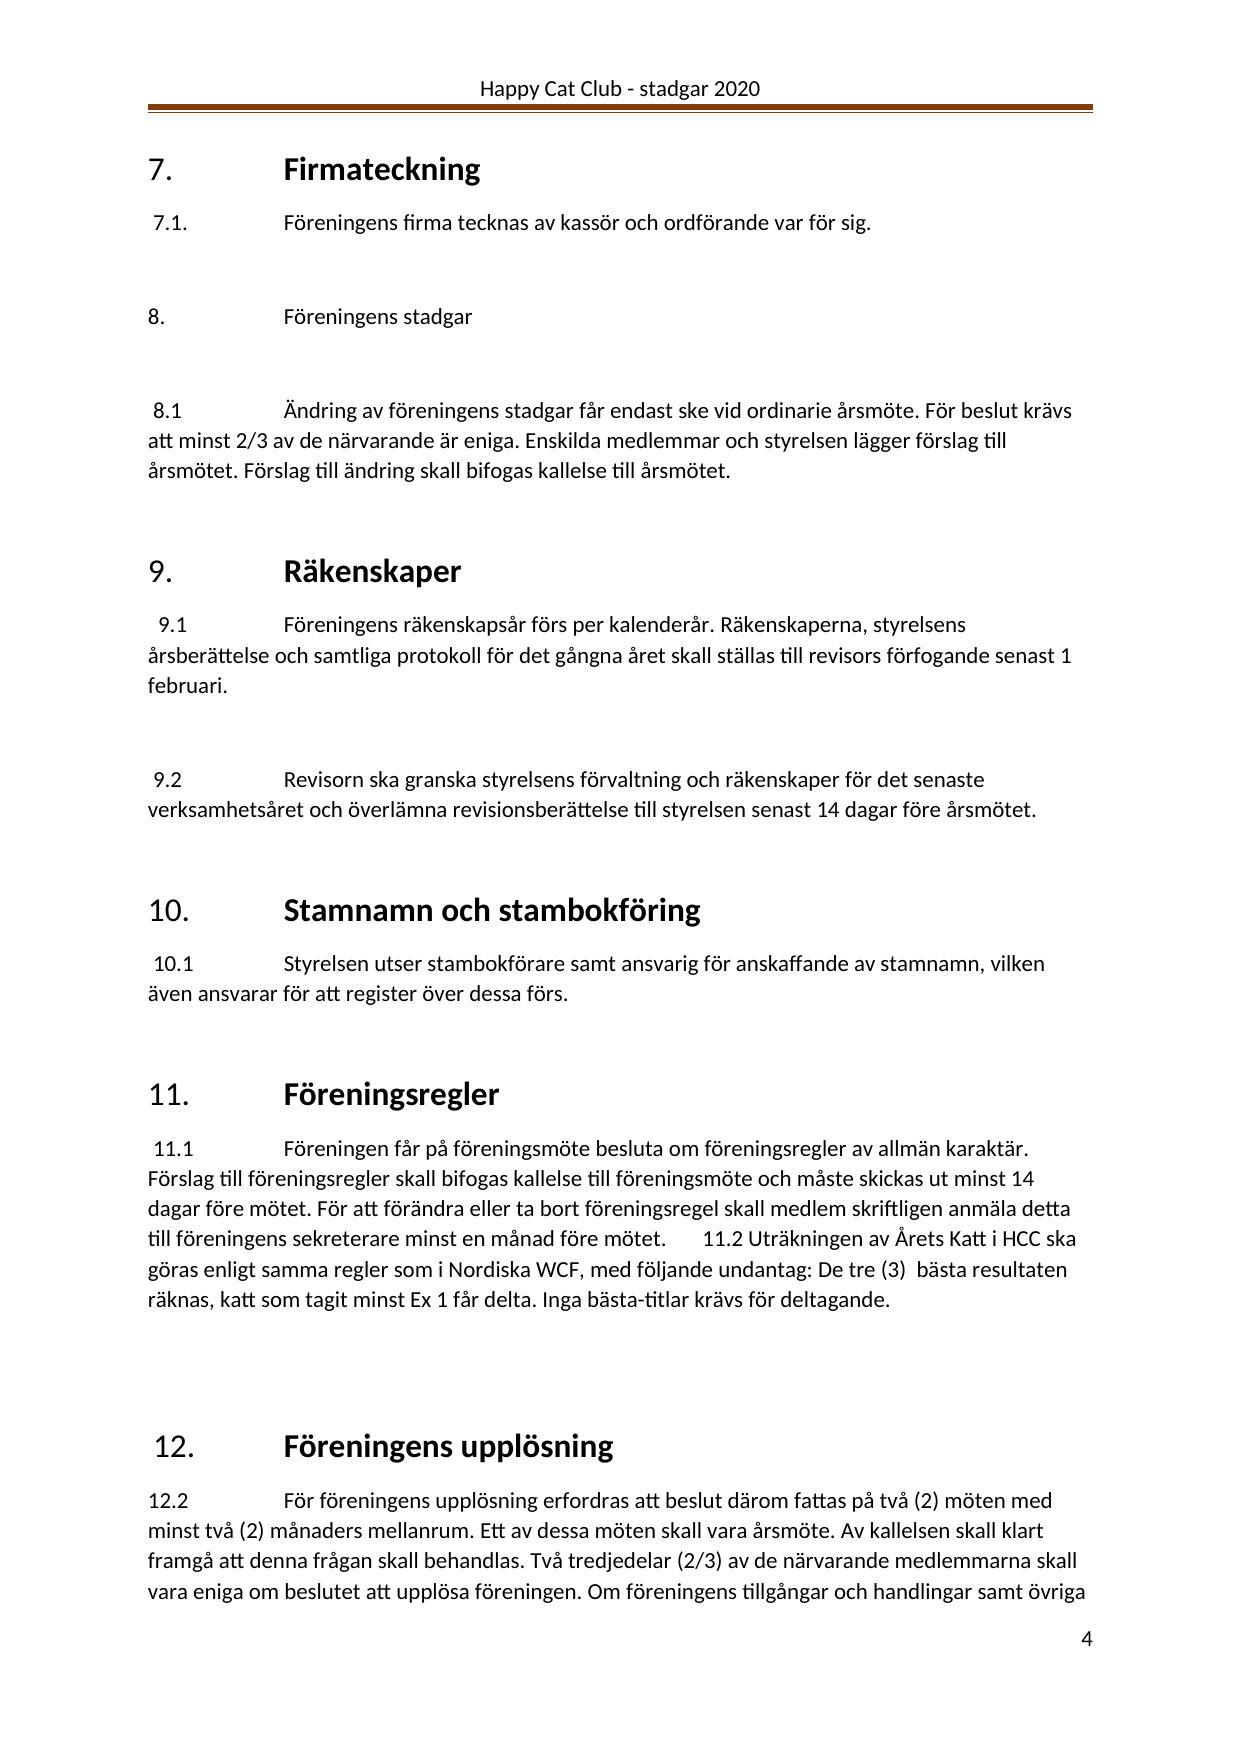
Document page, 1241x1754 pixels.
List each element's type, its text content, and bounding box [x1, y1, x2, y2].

text 11.1 Föreningen får på föreningsmöte besluta om föreningsregler av allmän karaktär. Förslag till föreningsregler skall bifogas kallelse till föreningsmöte och måste skickas ut minst 14 dagar före mötet. För att förändra eller ta bort föreningsregel skall medlem skriftligen anmäla detta till föreningens sekreterare minst en månad före mötet. 11.2 Uträkningen av Årets Katt i HCC ska göras enligt samma regler som i Nordiska WCF, med följande undantag: De tre (3) bästa resultaten räknas, katt som tagit minst Ex 1 får delta. Inga bästa-titlar krävs för deltagande. [148, 1134, 1093, 1313]
text 10.1 Styrelsen utser stambokförare samt ansvarig för anskaffande av stamnamn, vilken även ansvarar för att register över dessa förs. [148, 949, 1093, 1007]
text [148, 1486, 1093, 1605]
text 9. Räkenskaper [148, 550, 1093, 591]
text 12. Föreningens upplösning [148, 1426, 1093, 1466]
text 11. Föreningsregler [148, 1073, 1093, 1114]
text 8. Föreningens stadgar [148, 302, 1093, 330]
text 8.1 Ändring av föreningens stadgar får endast ske vid ordinarie årsmöte. För beslut krävs att minst 2/3 av de närvarande är eniga. Enskilda medlemmar och styrelsen lägger förslag till årsmötet. Förslag till ändring skall bifogas kallelse till årsmötet. [148, 396, 1093, 484]
text 9.1 Föreningens räkenskapsår förs per kalenderår. Räkenskaperna, styrelsens årsberättelse och samtliga protokoll för det gångna året skall ställas till revisors förfogande senast 1 februari. [148, 611, 1093, 699]
text 9.2 Revisorn ska granska styrelsens förvaltning och räkenskaper för det senaste verksamhetsåret och överlämna revisionsberättelse till styrelsen senast 14 dagar före årsmötet. [148, 765, 1093, 823]
text 7. Firmateckning [148, 148, 1093, 188]
text 7.1. Föreningens firma tecknas av kassör och ordförande var för sig. [148, 208, 1093, 236]
text 10. Stamnamn och stambokföring [148, 889, 1093, 929]
